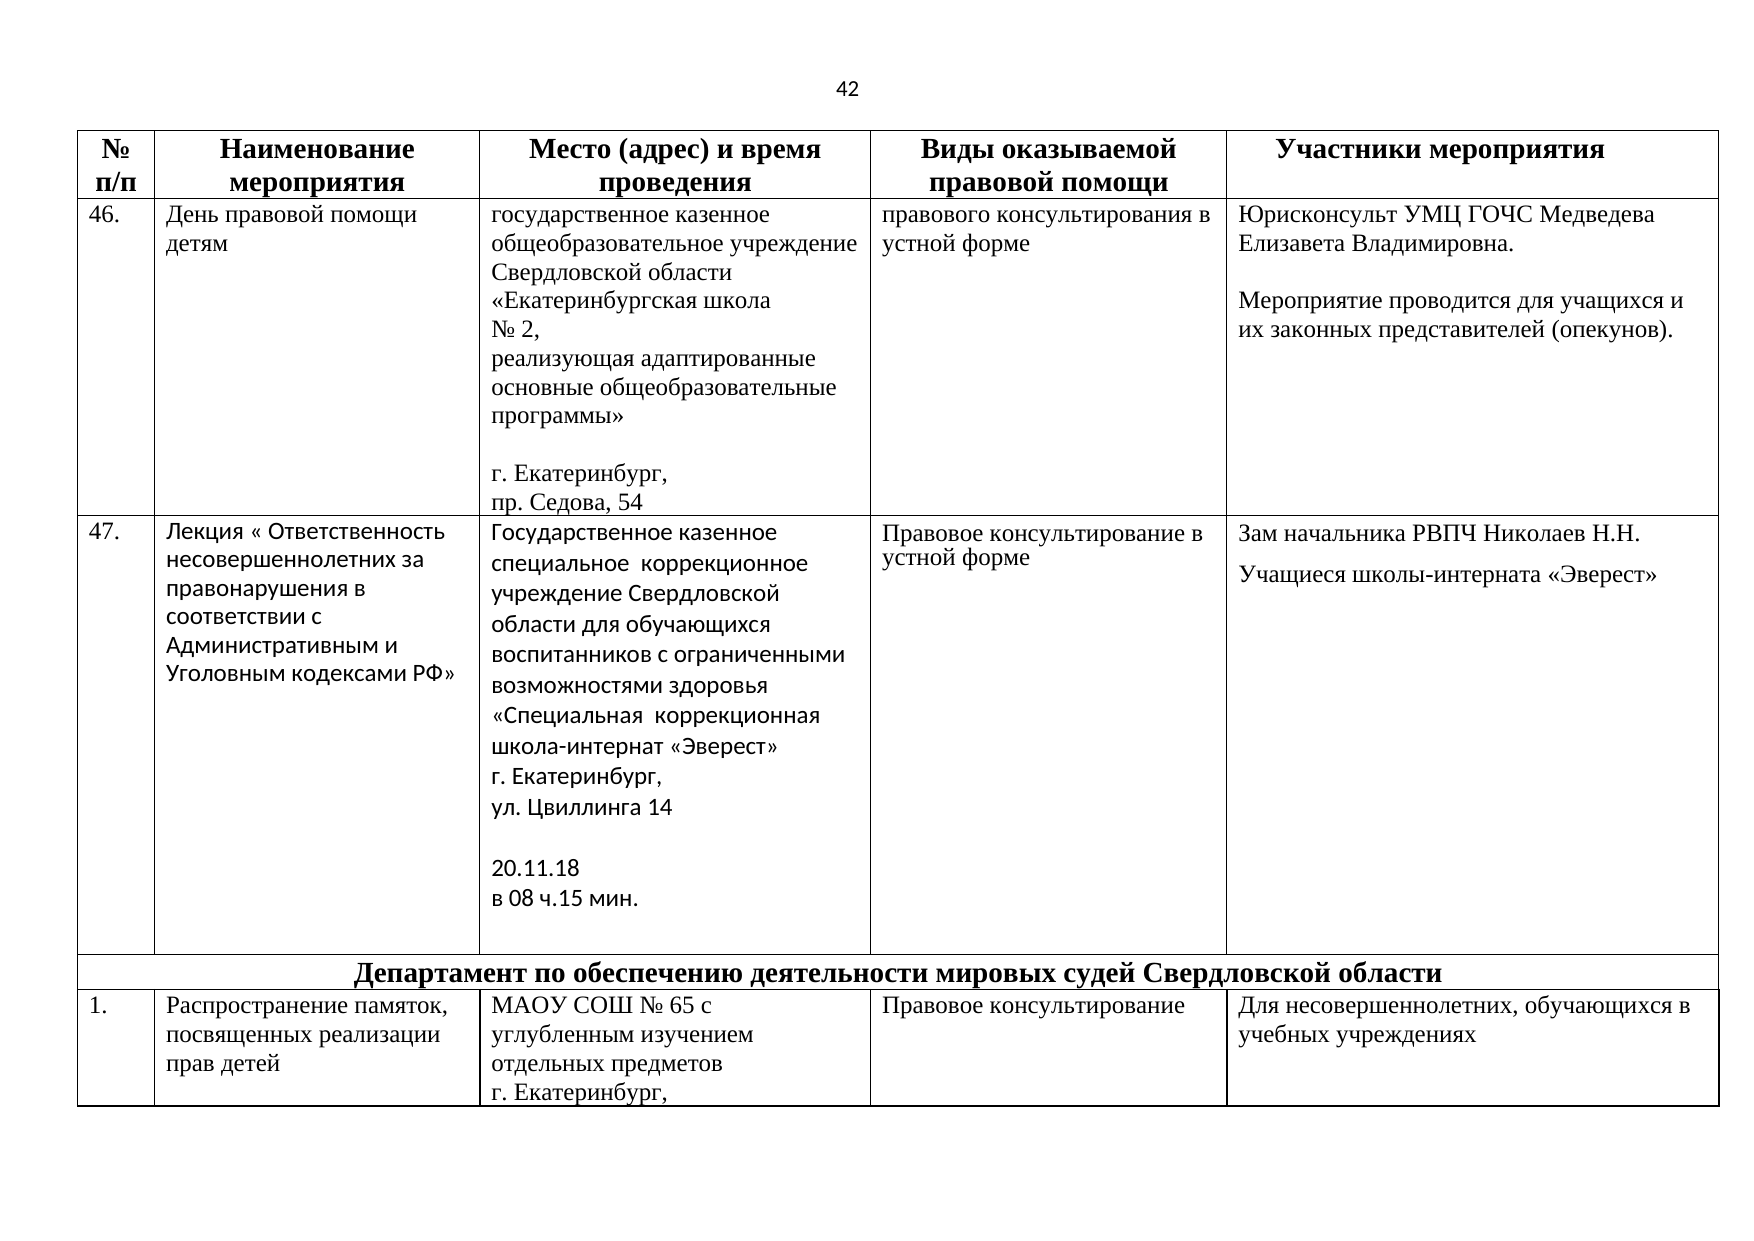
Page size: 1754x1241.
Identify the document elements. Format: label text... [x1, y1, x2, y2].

table_cell Департамент по обеспечению деятельности мировых судей Свердловской области [78, 955, 1718, 989]
table_cell государственное казенное общеобразовательное учреждение Свердловской области «Екатеринбургская школа № 2, реализующая адаптированные основные общеобразовательные программы» г. Екатеринбург, пр. Седова, 54 [480, 199, 870, 515]
table_cell 1. [78, 990, 154, 1105]
table_cell День правовой помощи детям [155, 199, 479, 515]
table_cell правового консультирования в устной форме [871, 199, 1226, 515]
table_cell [481, 990, 870, 1105]
table_header Место (адрес) и время проведения [480, 131, 870, 198]
table_cell Лекция « Ответственность несовершеннолетних за правонарушения в соответствии с Административным и Уголовным кодексами РФ» [155, 516, 479, 954]
table_cell Правовое консультирование [871, 990, 1226, 1105]
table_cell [1228, 990, 1718, 1105]
table_cell [78, 516, 154, 954]
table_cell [155, 990, 479, 1105]
table_header № п/п [78, 131, 154, 198]
table_cell Зам начальника РВПЧ Николаев Н.Н. Учащиеся школы-интерната «Эверест» [1227, 516, 1718, 954]
table_cell Юрисконсульт УМЦ ГОЧС Медведева Елизавета Владимировна. Мероприятие проводится для учащихся и их законных представителей (опекунов). [1227, 199, 1718, 515]
table_header Наименование мероприятия [155, 131, 479, 198]
table_cell Государственное казенное специальное коррекционное учреждение Свердловской области для обучающихся воспитанников с ограниченными возможностями здоровья «Специальная коррекционная школа-интернат «Эверест» г. Екатеринбург, ул. Цвиллинга 14 20.11.18 в 08 ч.15 мин. [480, 516, 870, 954]
table_cell Правовое консультирование в устной форме [871, 516, 1226, 954]
table_header Участники мероприятия [1227, 131, 1718, 198]
table_cell [78, 199, 154, 515]
table_header Виды оказываемой правовой помощи [871, 131, 1226, 198]
